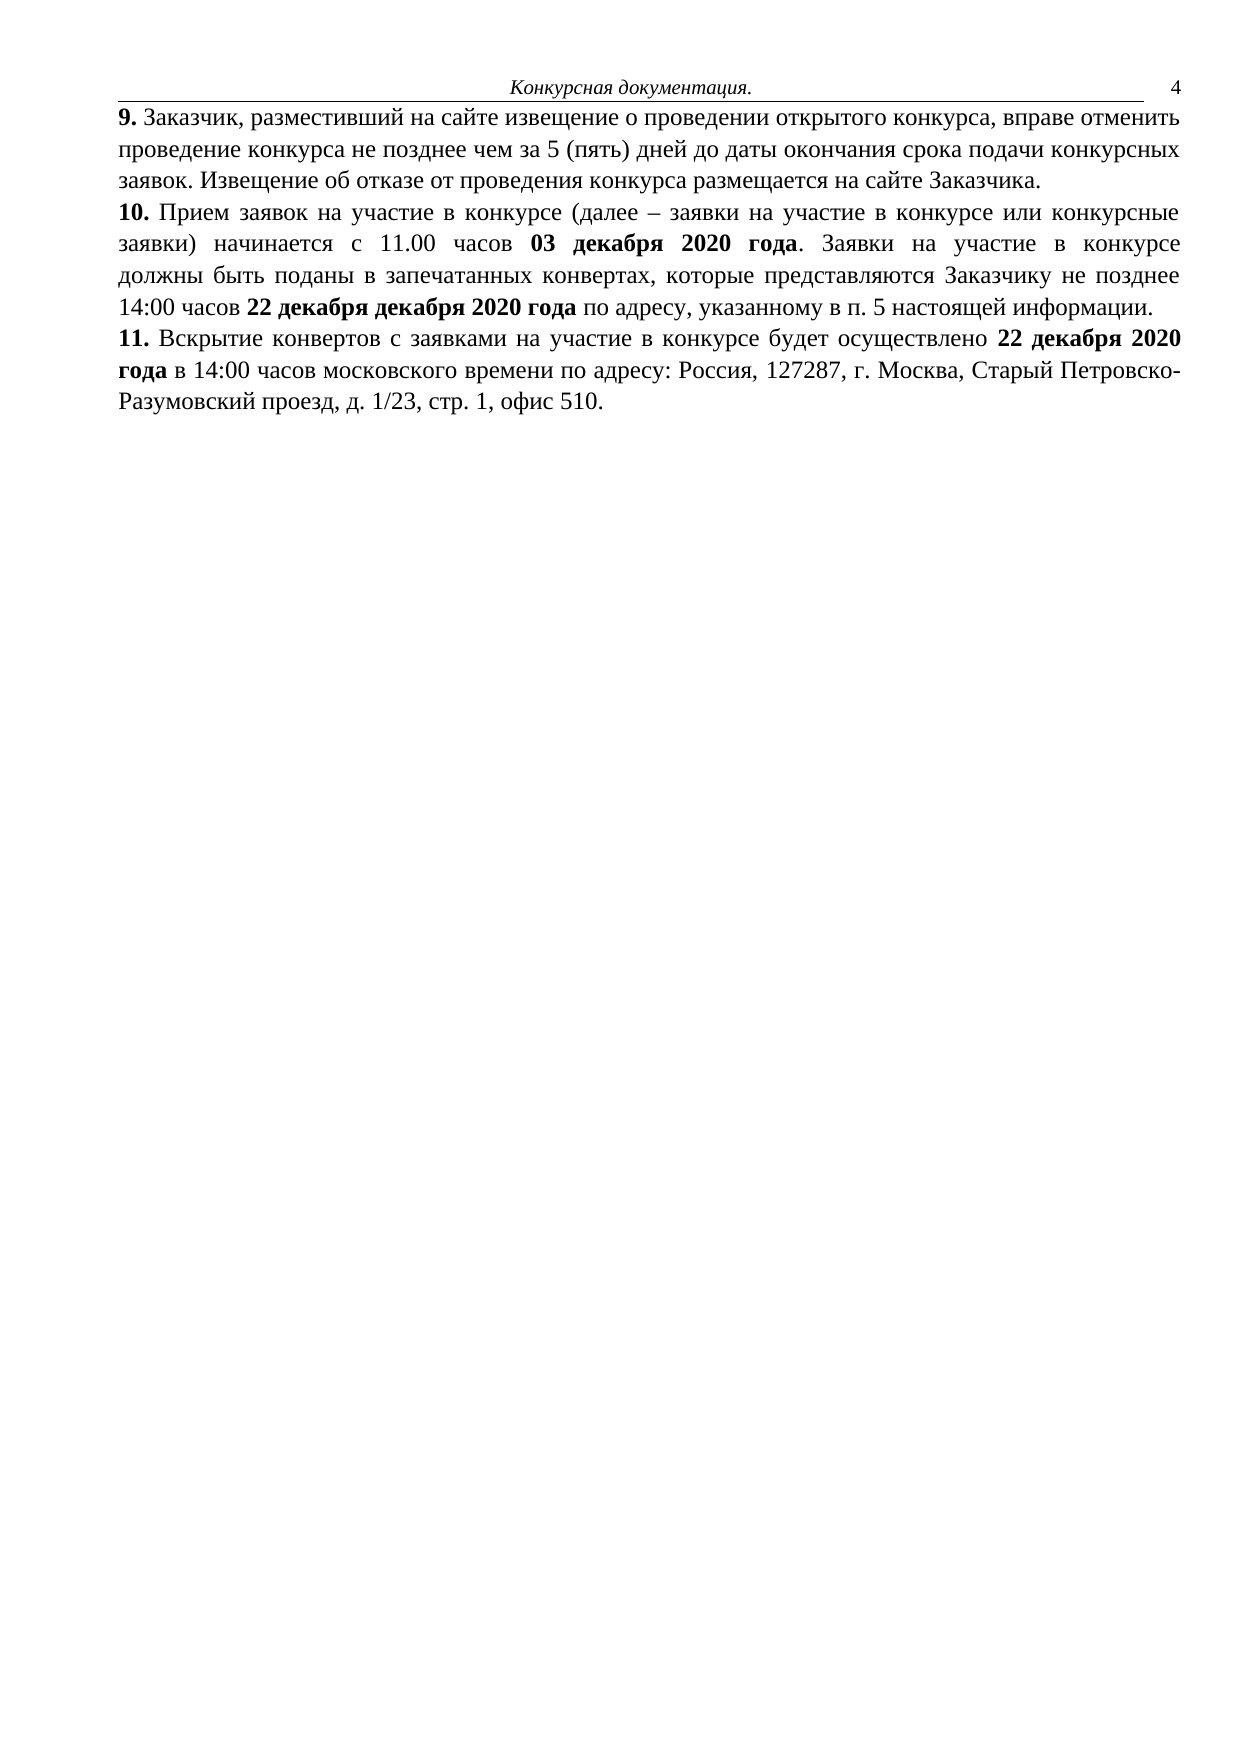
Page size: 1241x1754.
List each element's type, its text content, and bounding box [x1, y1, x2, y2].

text 9. Заказчик, разместивший на сайте извещение о проведении открытого конкурса, вправе отменить проведение конкурса не позднее чем за 5 (пять) дней до даты окончания срока подачи конкурсных заявок. Извещение об отказе от проведения конкурса размещается на сайте Заказчика. [118, 102, 1181, 194]
text 10. Прием заявок на участие в конкурсе (далее – заявки на участие в конкурсе или конкурсные заявки) начинается с 11.00 часов 03 декабря 2020 года. Заявки на участие в конкурсе должны быть поданы в запечатанных конвертах, которые представляются Заказчику не позднее 14:00 часов 22 декабря декабря 2020 года по адресу, указанному в п. 5 настоящей информации. [118, 197, 1181, 320]
text 11. Вскрытие конвертов с заявками на участие в конкурсе будет осуществлено 22 декабря 2020 года в 14:00 часов московского времени по адресу: Россия, 127287, г. Москва, Старый Петровско-Разумовский проезд, д. 1/23, стр. 1, офис 510. [118, 323, 1181, 415]
